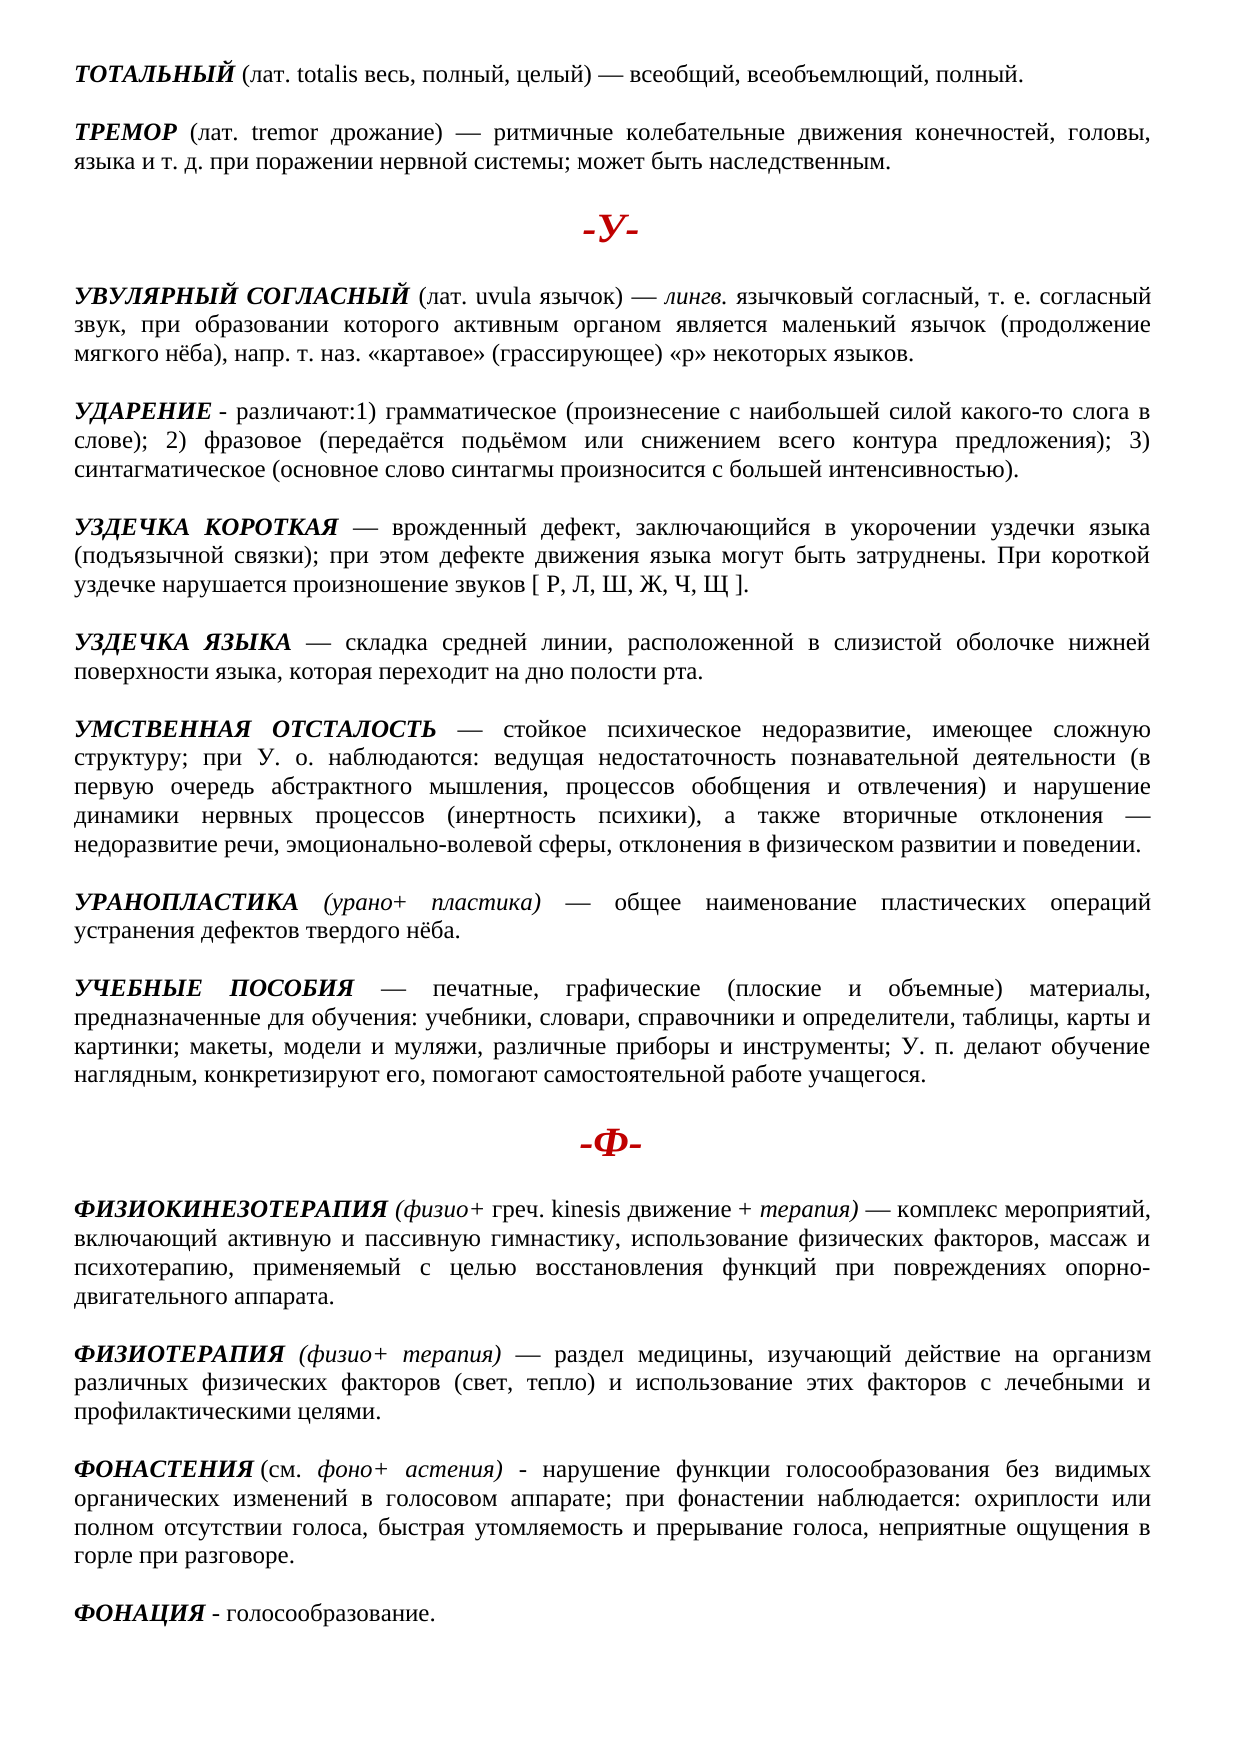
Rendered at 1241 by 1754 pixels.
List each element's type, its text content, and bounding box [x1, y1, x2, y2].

text -Ф- [74, 1117, 1152, 1165]
text УЗДЕЧКА ЯЗЫКА — складка средней линии, расположенной в слизистой оболочке нижней поверхности языка, которая переходит на дно полости рта. [74, 627, 1152, 684]
text ТОТАЛЬНЫЙ (лат. totalis весь, полный, целый) — всеобщий, всеобъемлющий, полный. [74, 59, 1152, 88]
text УЗДЕЧКА КОРОТКАЯ — врожденный дефект, заключающийся в укорочении уздечки языка (подъязычной связки); при этом дефекте движения языка могут быть затруднены. При короткой уздечке нарушается произношение звуков [ Р, Л, Ш, Ж, Ч, Щ ]. [74, 512, 1152, 598]
text УЧЕБНЫЕ ПОСОБИЯ — печатные, графические (плоские и объемные) материалы, предназначенные для обучения: учебники, словари, справочники и определители, таблицы, карты и картинки; макеты, модели и муляжи, различные приборы и инструменты; У. п. делают обучение наглядным, конкретизируют его, помогают самостоятельной работе учащегося. [74, 973, 1152, 1088]
text ТРЕМОР (лат. tremor дрожание) — ритмичные колебательные движения конечностей, головы, языка и т. д. при поражении нервной системы; может быть наследственным. [74, 117, 1152, 174]
text УВУЛЯРНЫЙ СОГЛАСНЫЙ (лат. uvula язычок) — лингв. язычковый согласный, т. е. согласный звук, при образовании которого активным органом является маленький язычок (продолжение мягкого нёба), напр. т. наз. «картавое» (грассирующее) «р» некоторых языков. [74, 281, 1152, 367]
text УРАНОПЛАСТИКА (урано+ пластика) — общее наименование пластических операций устранения дефектов твердого нёба. [74, 887, 1152, 944]
text ФИЗИОКИНЕЗОТЕРАПИЯ (физио+ греч. kinesis движение + терапия) — комплекс мероприятий, включающий активную и пассивную гимнастику, использование физических факторов, массаж и психотерапию, применяемый с целью восстановления функций при повреждениях опорно-двигательного аппарата. [74, 1194, 1152, 1309]
text Ударение - различают:1) грамматическое (произнесение с наибольшей силой какого-то слога в слове); 2) фразовое (передаётся подьёмом или снижением всего контура предложения); 3) синтагматическое (основное слово синтагмы произносится с большей интенсивностью). [74, 396, 1152, 482]
text Фонация - голосообразование. [74, 1598, 1152, 1627]
text Фонастения (см. фоно+ астения) - нарушение функции голосообразования без видимых органических изменений в голосовом аппарате; при фонастении наблюдается: охриплости или полном отсутствии голоса, быстрая утомляемость и прерывание голоса, неприятные ощущения в горле при разговоре. [74, 1454, 1152, 1569]
text ФИЗИОТЕРАПИЯ (физио+ терапия) — раздел медицины, изучающий действие на организм различных физических факторов (свет, тепло) и использование этих факторов с лечебными и профилактическими целями. [74, 1339, 1152, 1425]
text -У- [74, 204, 1152, 252]
text УМСТВЕННАЯ ОТСТАЛОСТЬ — стойкое психическое недоразвитие, имеющее сложную структуру; при У. о. наблюдаются: ведущая недостаточность познавательной деятельности (в первую очередь абстрактного мышления, процессов обобщения и отвлечения) и нарушение динамики нервных процессов (инертность психики), а также вторичные отклонения — недоразвитие речи, эмоционально-волевой сферы, отклонения в физическом развитии и поведении. [74, 714, 1152, 857]
